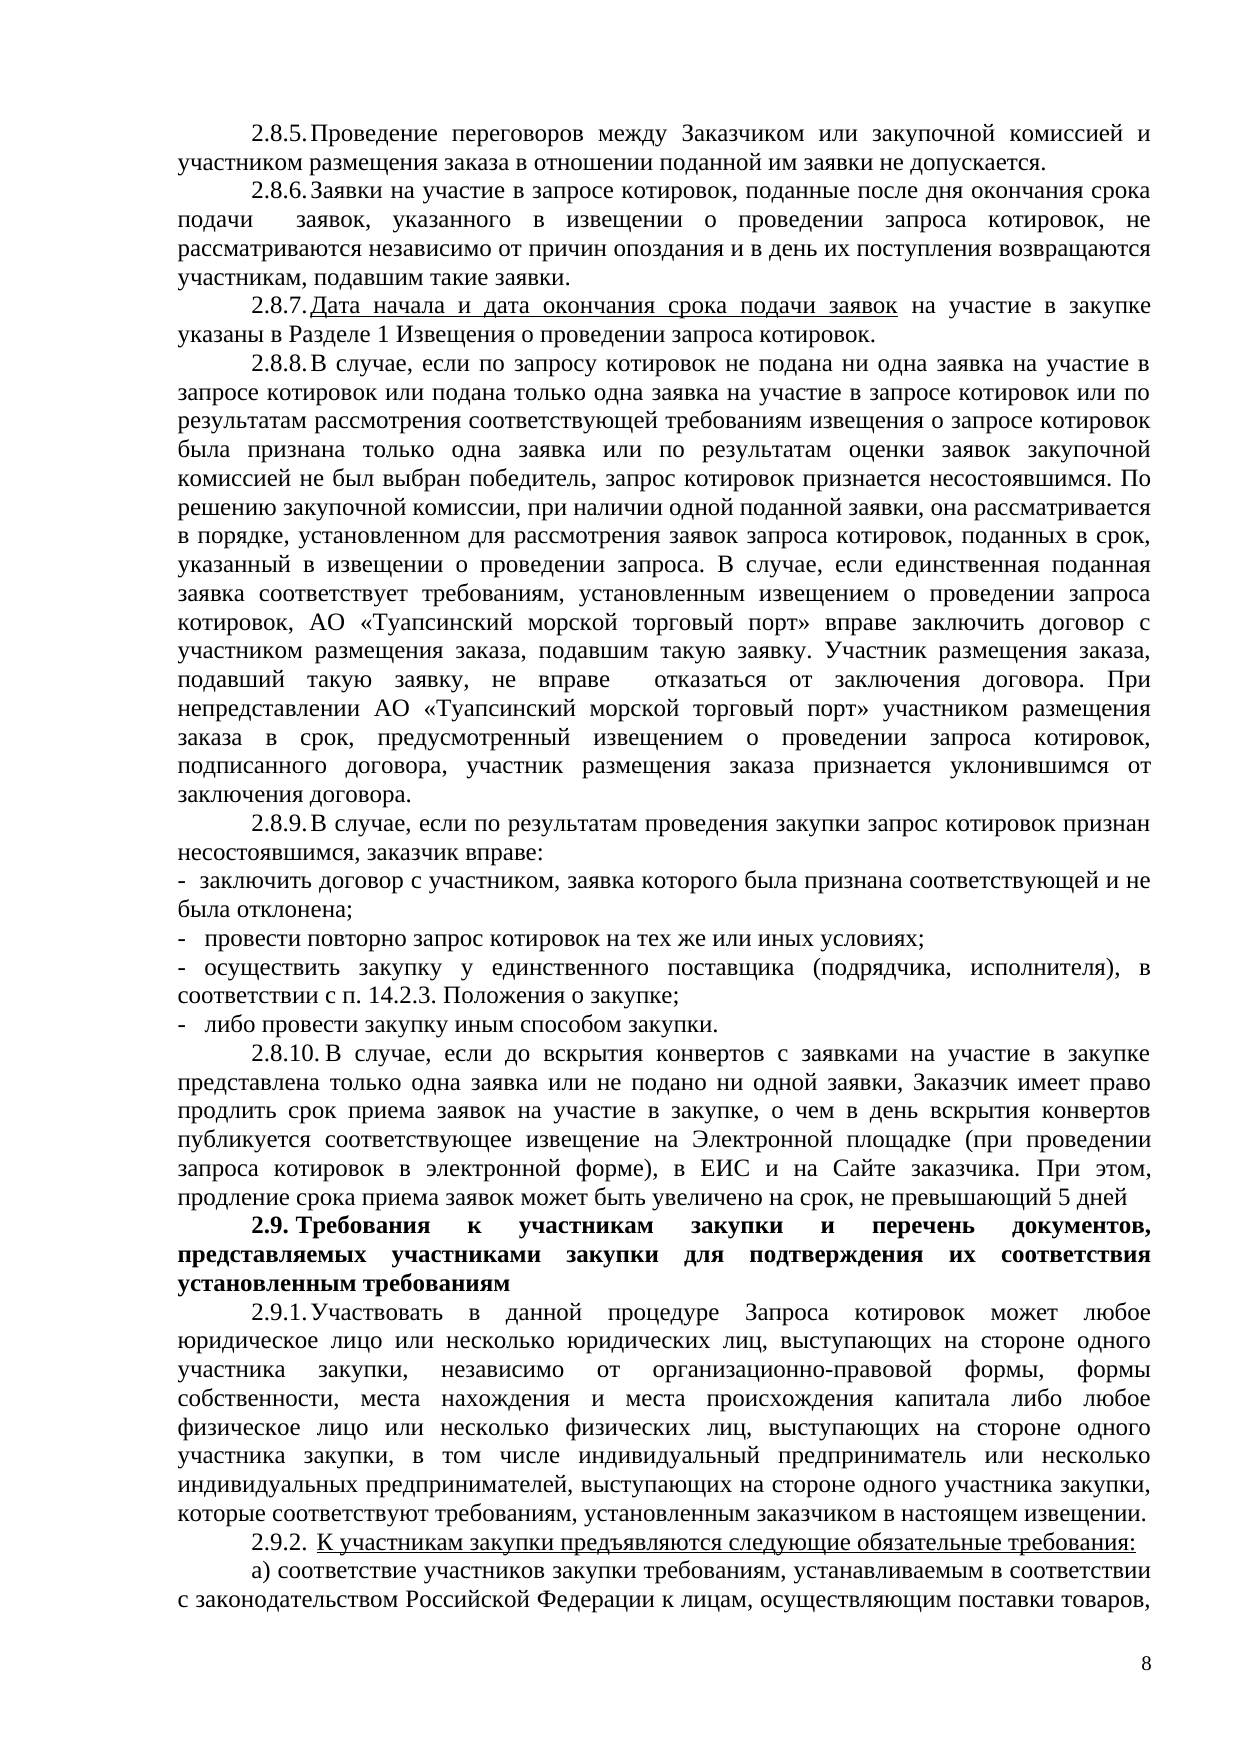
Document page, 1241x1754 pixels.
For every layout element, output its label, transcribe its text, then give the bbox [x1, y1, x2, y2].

list Заявки на участие в запросе котировок, поданные после дня окончания срока подачи заявок, указанного в извещении о проведении запроса котировок, не рассматриваются независимо от причин опоздания и в день их поступления возвращаются участникам, подавшим такие заявки. [177, 176, 1152, 291]
list Дата начала и дата окончания срока подачи заявок на участие в закупке указаны в Разделе 1 Извещения о проведении запроса котировок. [177, 291, 1152, 348]
text - провести повторно запрос котировок на тех же или иных условиях; [177, 923, 1152, 952]
list Проведение переговоров между Заказчиком или закупочной комиссией и участником размещения заказа в отношении поданной им заявки не допускается. [177, 118, 1152, 176]
text - заключить договор с участником, заявка которого была признана соответствующей и не была отклонена; [177, 866, 1152, 923]
list В случае, если по результатам проведения закупки запрос котировок признан несостоявшимся, заказчик вправе: [177, 808, 1152, 866]
list К участникам закупки предъявляются следующие обязательные требования: [177, 1527, 1152, 1556]
list Требования к участникам закупки и перечень документов, представляемых участниками закупки для подтверждения их соответствия установленным требованиям [177, 1211, 1152, 1297]
list В случае, если по запросу котировок не подана ни одна заявка на участие в запросе котировок или подана только одна заявка на участие в запросе котировок или по результатам рассмотрения соответствующей требованиям извещения о запросе котировок была признана только одна заявка или по результатам оценки заявок закупочной комиссией не был выбран победитель, запрос котировок признается несостоявшимся. По решению закупочной комиссии, при наличии одной поданной заявки, она рассматривается в порядке, установленном для рассмотрения заявок запроса котировок, поданных в срок, указанный в извещении о проведении запроса. В случае, если единственная поданная заявка соответствует требованиям, установленным извещением о проведении запроса котировок, АО «Туапсинский морской торговый порт» вправе заключить договор с участником размещения заказа, подавшим такую заявку. Участник размещения заказа, подавший такую заявку, не вправе отказаться от заключения договора. При непредставлении АО «Туапсинский морской торговый порт» участником размещения заказа в срок, предусмотренный извещением о проведении запроса котировок, подписанного договора, участник размещения заказа признается уклонившимся от заключения договора. [177, 348, 1152, 808]
list В случае, если до вскрытия конвертов с заявками на участие в закупке представлена только одна заявка или не подано ни одной заявки, Заказчик имеет право продлить срок приема заявок на участие в закупке, о чем в день вскрытия конвертов публикуется соответствующее извещение на Электронной площадке (при проведении запроса котировок в электронной форме), в ЕИС и на Сайте заказчика. При этом, продление срока приема заявок может быть увеличено на срок, не превышающий 5 дней [177, 1038, 1152, 1211]
list Участвовать в данной процедуре Запроса котировок может любое юридическое лицо или несколько юридических лиц, выступающих на стороне одного участника закупки, независимо от организационно-правовой формы, формы собственности, места нахождения и места происхождения капитала либо любое физическое лицо или несколько физических лиц, выступающих на стороне одного участника закупки, в том числе индивидуальный предприниматель или несколько индивидуальных предпринимателей, выступающих на стороне одного участника закупки, которые соответствуют требованиям, установленным заказчиком в настоящем извещении. [177, 1297, 1152, 1527]
text - либо провести закупку иным способом закупки. [177, 1009, 1152, 1038]
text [177, 1556, 1152, 1613]
text - осуществить закупку у единственного поставщика (подрядчика, исполнителя), в соответствии с п. 14.2.3. Положения о закупке; [177, 952, 1152, 1009]
